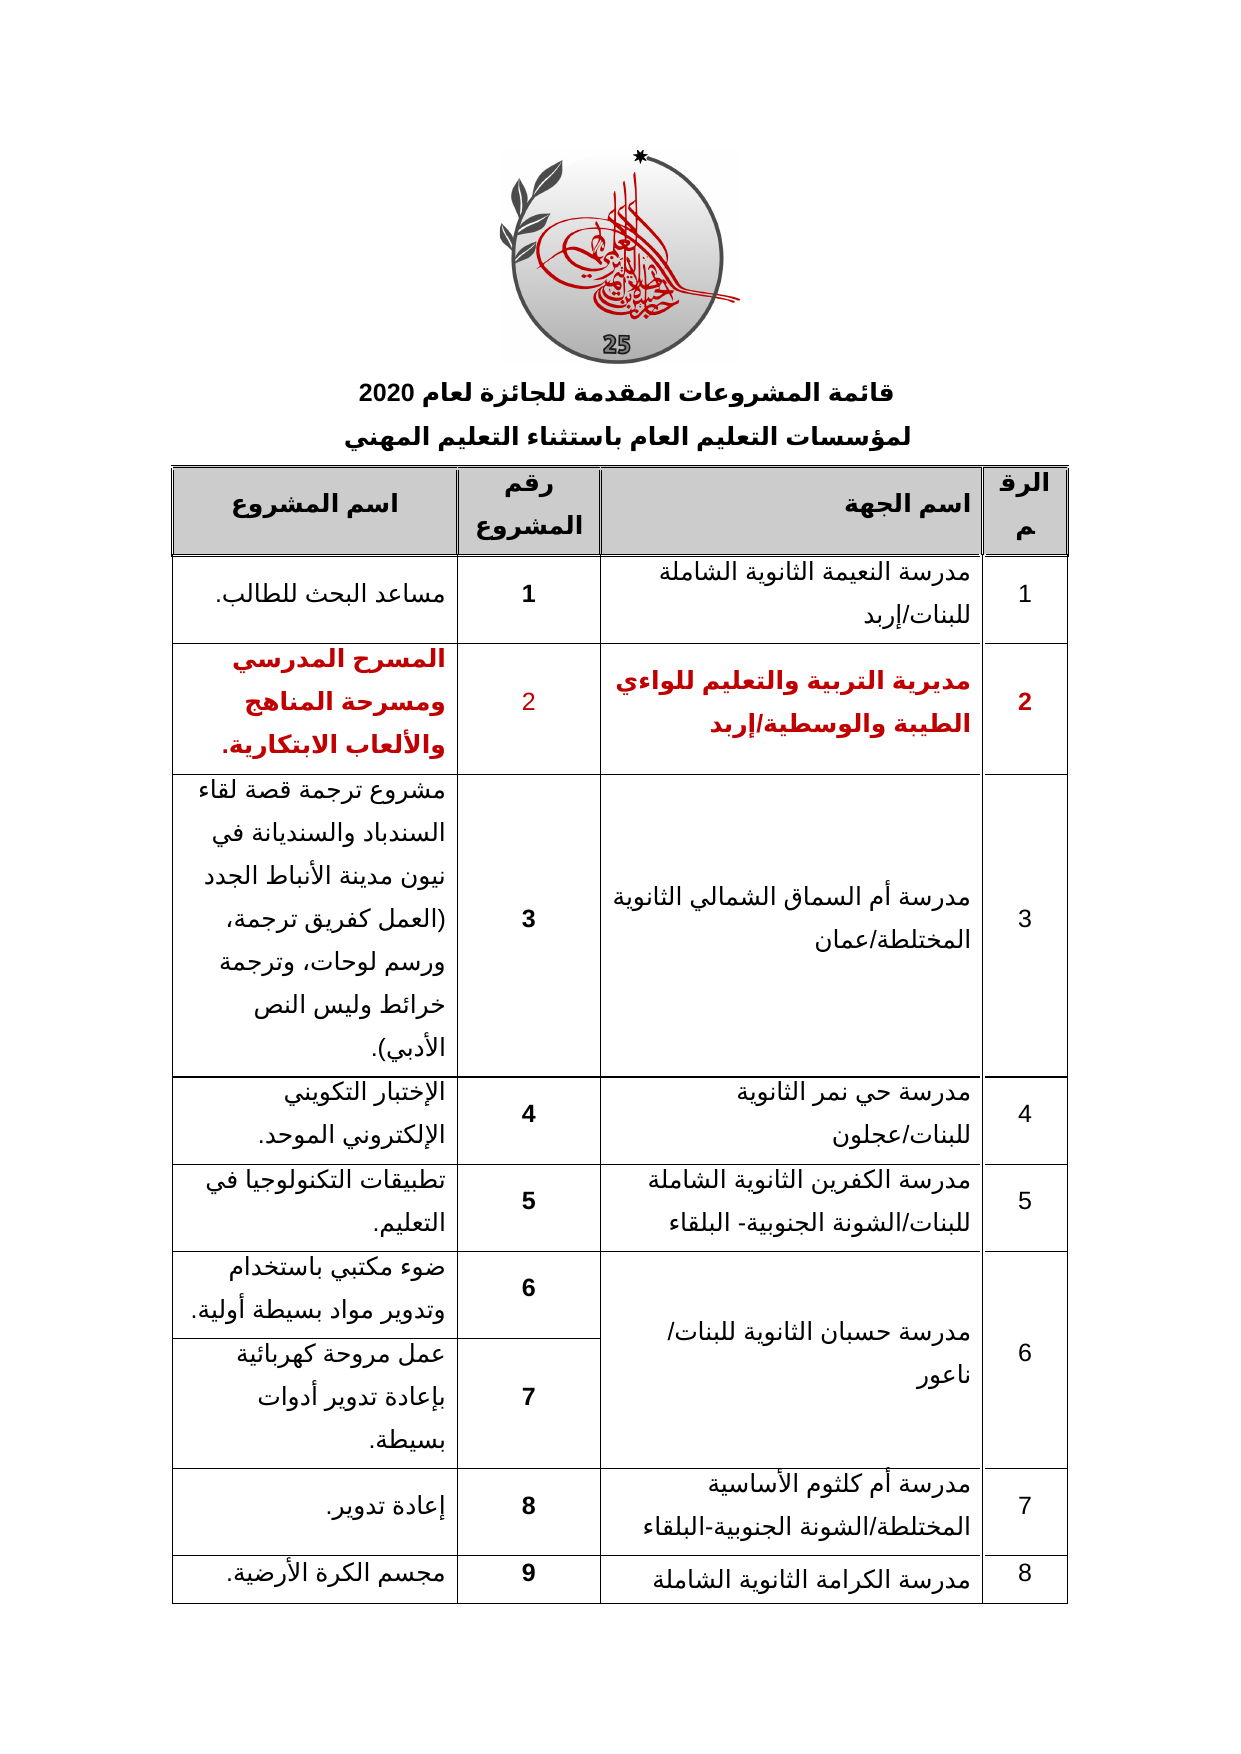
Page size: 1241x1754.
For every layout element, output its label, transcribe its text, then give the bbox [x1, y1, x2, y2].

table_cell 7 [983, 1468, 1067, 1555]
picture [499, 150, 741, 364]
table_cell 4 [458, 1078, 600, 1163]
table_cell 4 [983, 1076, 1067, 1163]
table_cell مدرسة الكفرين الثانوية الشاملة للبنات/الشونة الجنوبية- البلقاء [601, 1164, 982, 1251]
table_header اسم المشروع [173, 468, 457, 554]
table_cell مساعد البحث للطالب. [173, 557, 457, 643]
table_header الرقم [984, 466, 1068, 554]
table_cell الإختبار التكويني الإلكتروني الموحد. [173, 1078, 457, 1163]
table_cell 7 [458, 1339, 600, 1468]
table_cell مدرسة أم السماق الشمالي الثانوية المختلطة/عمان [601, 774, 982, 1076]
text لمؤسسات التعليم العام باستثناء التعليم المهني [187, 422, 1068, 450]
table_cell 3 [458, 775, 600, 1076]
table_cell 9 [458, 1556, 600, 1603]
table_cell 6 [983, 1251, 1067, 1468]
table_cell 8 [458, 1469, 600, 1555]
table_cell المسرح المدرسي ومسرحة المناهج والألعاب الابتكارية. [173, 644, 457, 773]
text قائمة المشروعات المقدمة للجائزة لعام 2020 [187, 378, 1053, 407]
table_cell تطبيقات التكنولوجيا في التعليم. [173, 1165, 457, 1251]
table_cell 5 [458, 1165, 600, 1251]
table_cell 3 [983, 774, 1067, 1076]
table_cell مجسم الكرة الأرضية. [173, 1556, 457, 1603]
table_cell 8 [983, 1555, 1067, 1603]
table_cell إعادة تدوير. [173, 1469, 457, 1555]
table_cell 1 [983, 554, 1067, 643]
table_cell مدرسة النعيمة الثانوية الشاملة للبنات/إربد [601, 554, 982, 643]
table_cell 5 [983, 1164, 1067, 1251]
table_header اسم الجهة [601, 468, 981, 554]
table_header رقم المشروع [457, 466, 601, 554]
table_cell 2 [983, 643, 1067, 773]
table_cell ضوء مكتبي باستخدام وتدوير مواد بسيطة أولية. [173, 1252, 457, 1338]
table_cell مديرية التربية والتعليم للواءي الطيبة والوسطية/إربد [601, 643, 982, 773]
table_cell 2 [458, 644, 600, 773]
table_cell مشروع ترجمة قصة لقاء السندباد والسنديانة في نيون مدينة الأنباط الجدد (العمل كفريق ترجمة، ورسم لوحات، وترجمة خرائط وليس النص الأدبي). [173, 775, 457, 1076]
table_cell مدرسة حي نمر الثانوية للبنات/عجلون [601, 1076, 982, 1163]
table_cell 1 [458, 557, 600, 643]
table_cell عمل مروحة كهربائية بإعادة تدوير أدوات بسيطة. [173, 1339, 457, 1468]
table_cell مدرسة أم كلثوم الأساسية المختلطة/الشونة الجنوبية-البلقاء [601, 1468, 982, 1555]
table_cell مدرسة حسبان الثانوية للبنات/ ناعور [601, 1251, 982, 1468]
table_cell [601, 1555, 982, 1603]
table_cell 6 [458, 1252, 600, 1338]
